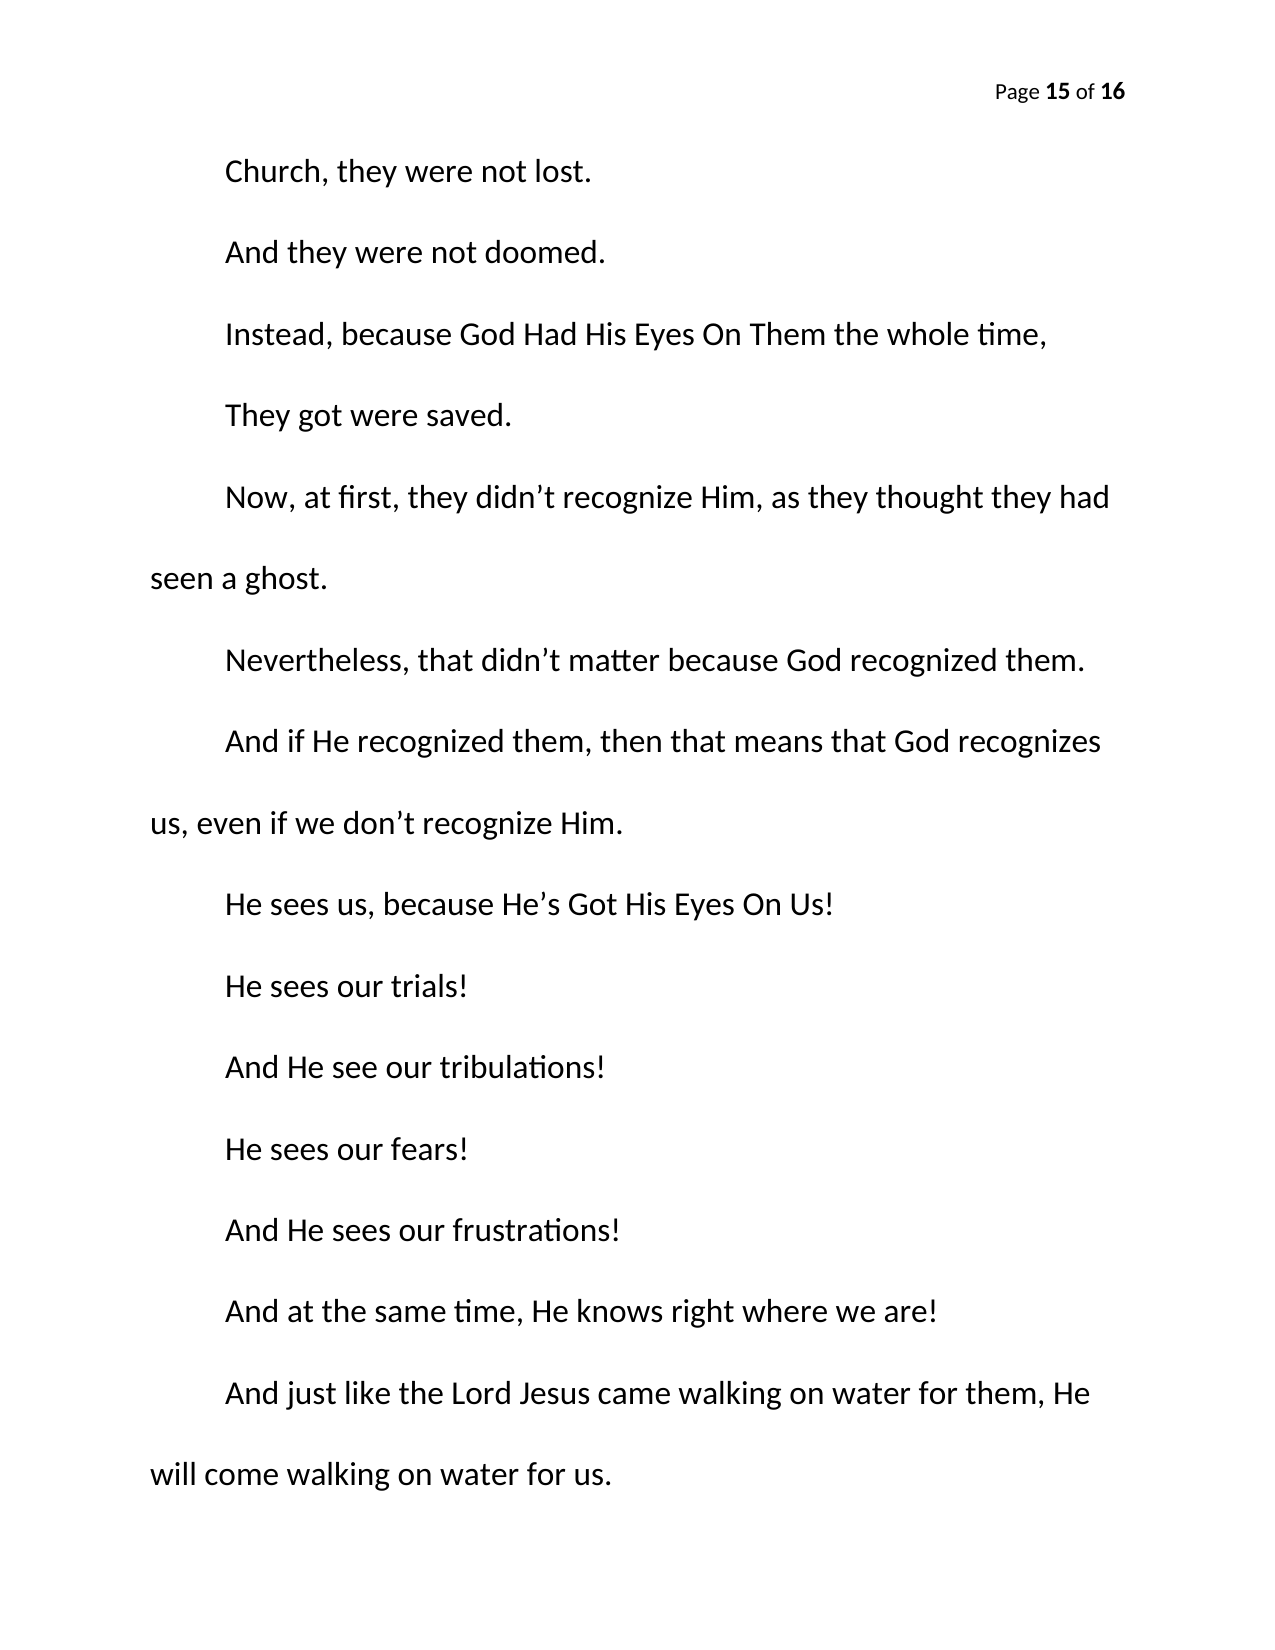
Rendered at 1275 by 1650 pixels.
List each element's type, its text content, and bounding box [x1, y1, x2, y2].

text Now, at first, they didn’t recognize Him, as they thought they had seen a ghost. [150, 476, 1125, 598]
text And He sees our frustrations! [150, 1209, 1125, 1250]
text And if He recognized them, then that means that God recognizes us, even if we don’t recognize Him. [150, 720, 1125, 842]
text And at the same time, He knows right where we are! [150, 1290, 1125, 1331]
text And He see our tribulations! [150, 1046, 1125, 1087]
text Nevertheless, that didn’t matter because God recognized them. [150, 639, 1125, 679]
text He sees our trials! [150, 964, 1125, 1005]
text He sees us, because He’s Got His Eyes On Us! [150, 883, 1125, 924]
text Instead, because God Had His Eyes On Them the whole time, [150, 313, 1125, 354]
text They got were saved. [150, 394, 1125, 435]
text Church, they were not lost. [150, 150, 1125, 191]
text And just like the Lord Jesus came walking on water for them, He will come walking on water for us. [150, 1372, 1125, 1494]
text And they were not doomed. [150, 231, 1125, 272]
text He sees our fears! [150, 1127, 1125, 1168]
